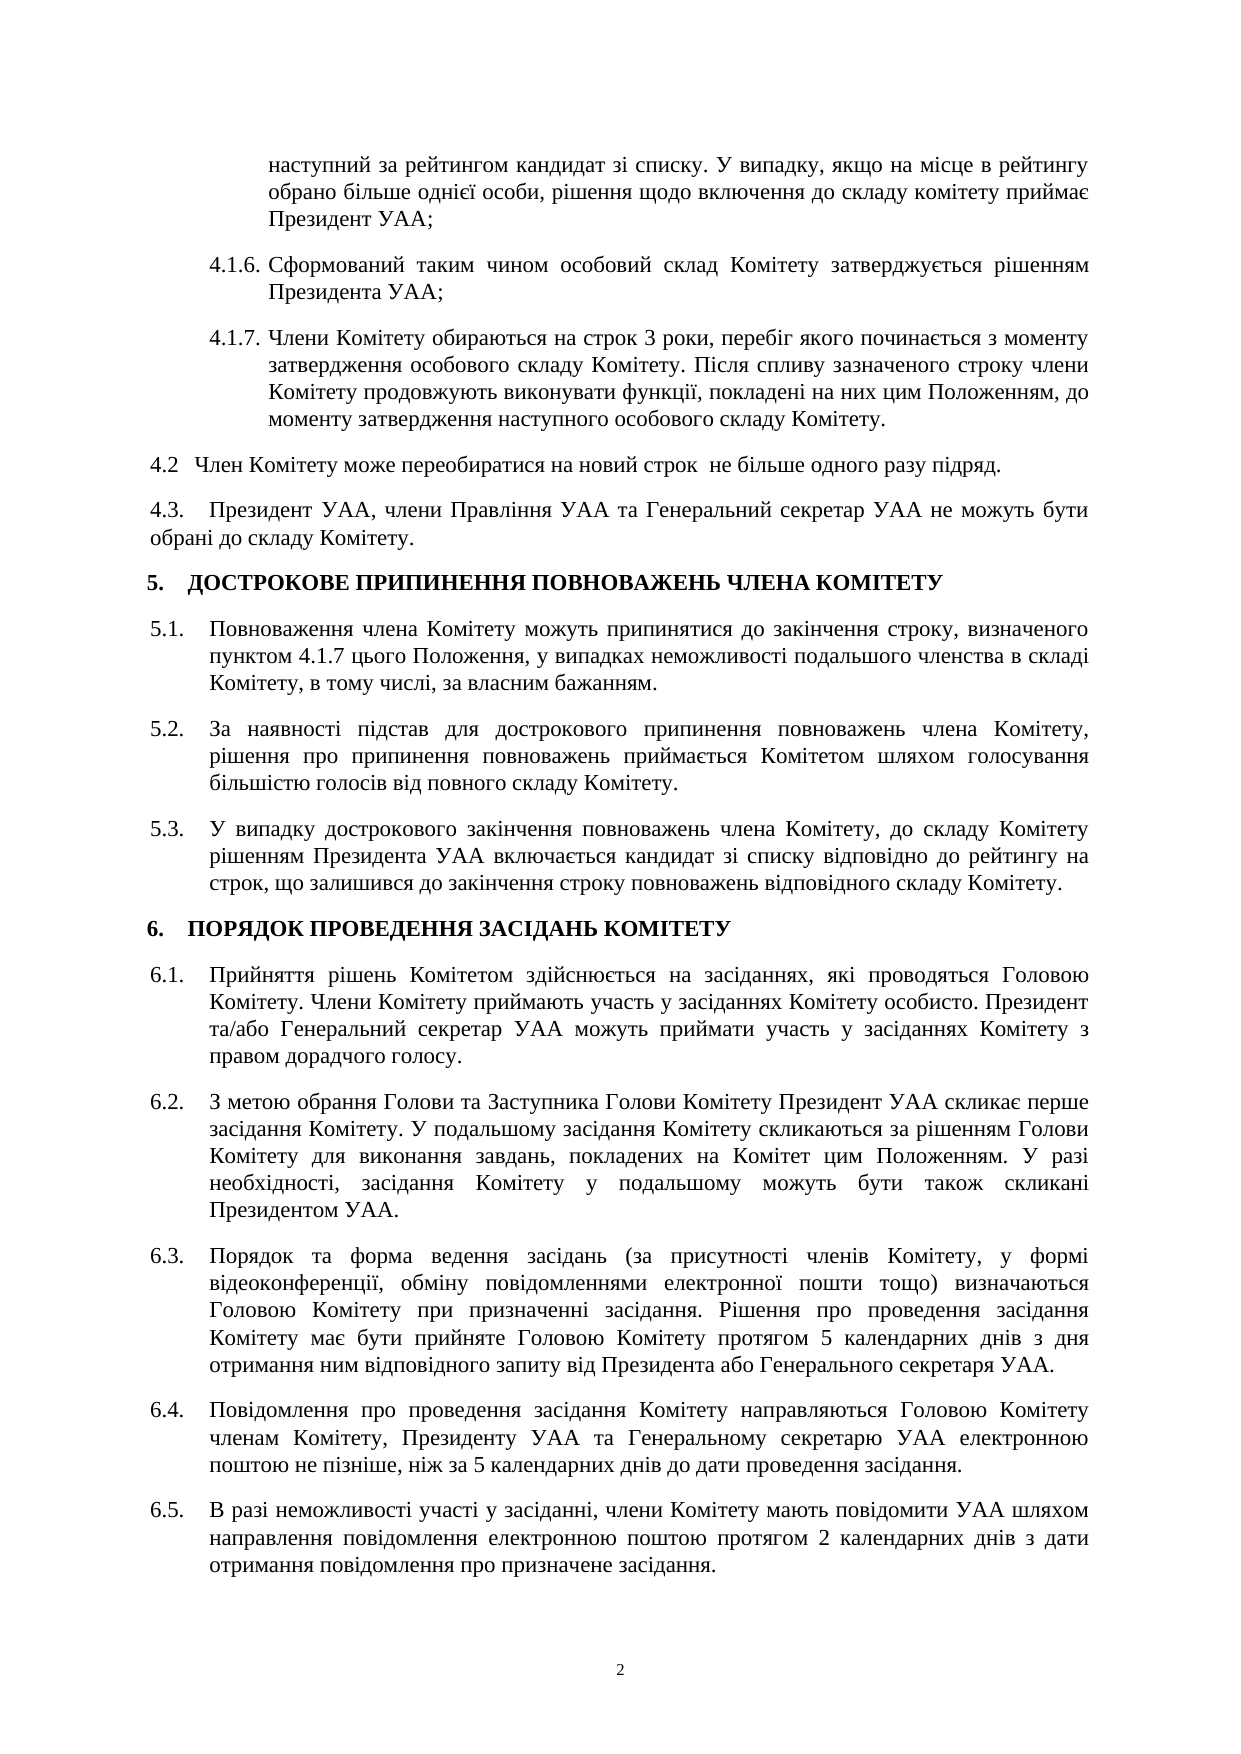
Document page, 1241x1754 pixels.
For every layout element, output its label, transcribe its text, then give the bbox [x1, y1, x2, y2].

text 4.3. Президент УАА, члени Правління УАА та Генеральний секретар УАА не можуть бути обрані до складу Комітету. [150, 496, 1090, 550]
list Члени Комітету обираються на строк 3 роки, перебіг якого починається з моменту затвердження особового складу Комітету. Після спливу зазначеного строку члени Комітету продовжують виконувати функції, покладені на них цим Положенням, до моменту затвердження наступного особового складу Комітету. [209, 323, 1090, 431]
list З метою обрання Голови та Заступника Голови Комітету Президент УАА скликає перше засідання Комітету. У подальшому засідання Комітету скликаються за рішенням Голови Комітету для виконання завдань, покладених на Комітет цим Положенням. У разі необхідності, засідання Комітету у подальшому можуть бути також скликані Президентом УАА. [150, 1087, 1090, 1223]
list Повідомлення про проведення засідання Комітету направляються Головою Комітету членам Комітету, Президенту УАА та Генеральному секретарю УАА електронною поштою не пізніше, ніж за 5 календарних днів до дати проведення засідання. [150, 1396, 1090, 1477]
list В разі неможливості участі у засіданні, члени Комітету мають повідомити УАА шляхом направлення повідомлення електронною поштою протягом 2 календарних днів з дати отримання повідомлення про призначене засідання. [150, 1496, 1090, 1577]
list За наявності підстав для дострокового припинення повноважень члена Комітету, рішення про припинення повноважень приймається Комітетом шляхом голосування більшістю голосів від повного складу Комітету. [150, 714, 1090, 796]
list ПОРЯДОК ПРОВЕДЕННЯ ЗАСІДАНЬ КОМІТЕТУ [147, 914, 1090, 942]
list ДОСТРОКОВЕ ПРИПИНЕННЯ ПОВНОВАЖЕНЬ ЧЛЕНА КОМІТЕТУ [147, 569, 1090, 596]
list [209, 150, 1090, 231]
list Прийняття рішень Комітетом здійснюється на засіданнях, які проводяться Головою Комітету. Члени Комітету приймають участь у засіданнях Комітету особисто. Президент та/або Генеральний секретар УАА можуть приймати участь у засіданнях Комітету з правом дорадчого голосу. [150, 960, 1090, 1069]
list Повноваження члена Комітету можуть припинятися до закінчення строку, визначеного пунктом 4.1.7 цього Положення, у випадках неможливості подальшого членства в складі Комітету, в тому числі, за власним бажанням. [150, 614, 1090, 696]
list У випадку дострокового закінчення повноважень члена Комітету, до складу Комітету рішенням Президента УАА включається кандидат зі списку відповідно до рейтингу на строк, що залишився до закінчення строку повноважень відповідного складу Комітету. [150, 814, 1090, 896]
list Член Комітету може переобиратися на новий строк не більше одного разу підряд. [150, 450, 1090, 477]
list Сформований таким чином особовий склад Комітету затверджується рішенням Президента УАА; [209, 250, 1090, 304]
list Порядок та форма ведення засідань (за присутності членів Комітету, у формі відеоконференції, обміну повідомленнями електронної пошти тощо) визначаються Головою Комітету при призначенні засідання. Рішення про проведення засідання Комітету має бути прийняте Головою Комітету протягом 5 календарних днів з дня отримання ним відповідного запиту від Президента або Генерального секретаря УАА. [150, 1242, 1090, 1377]
